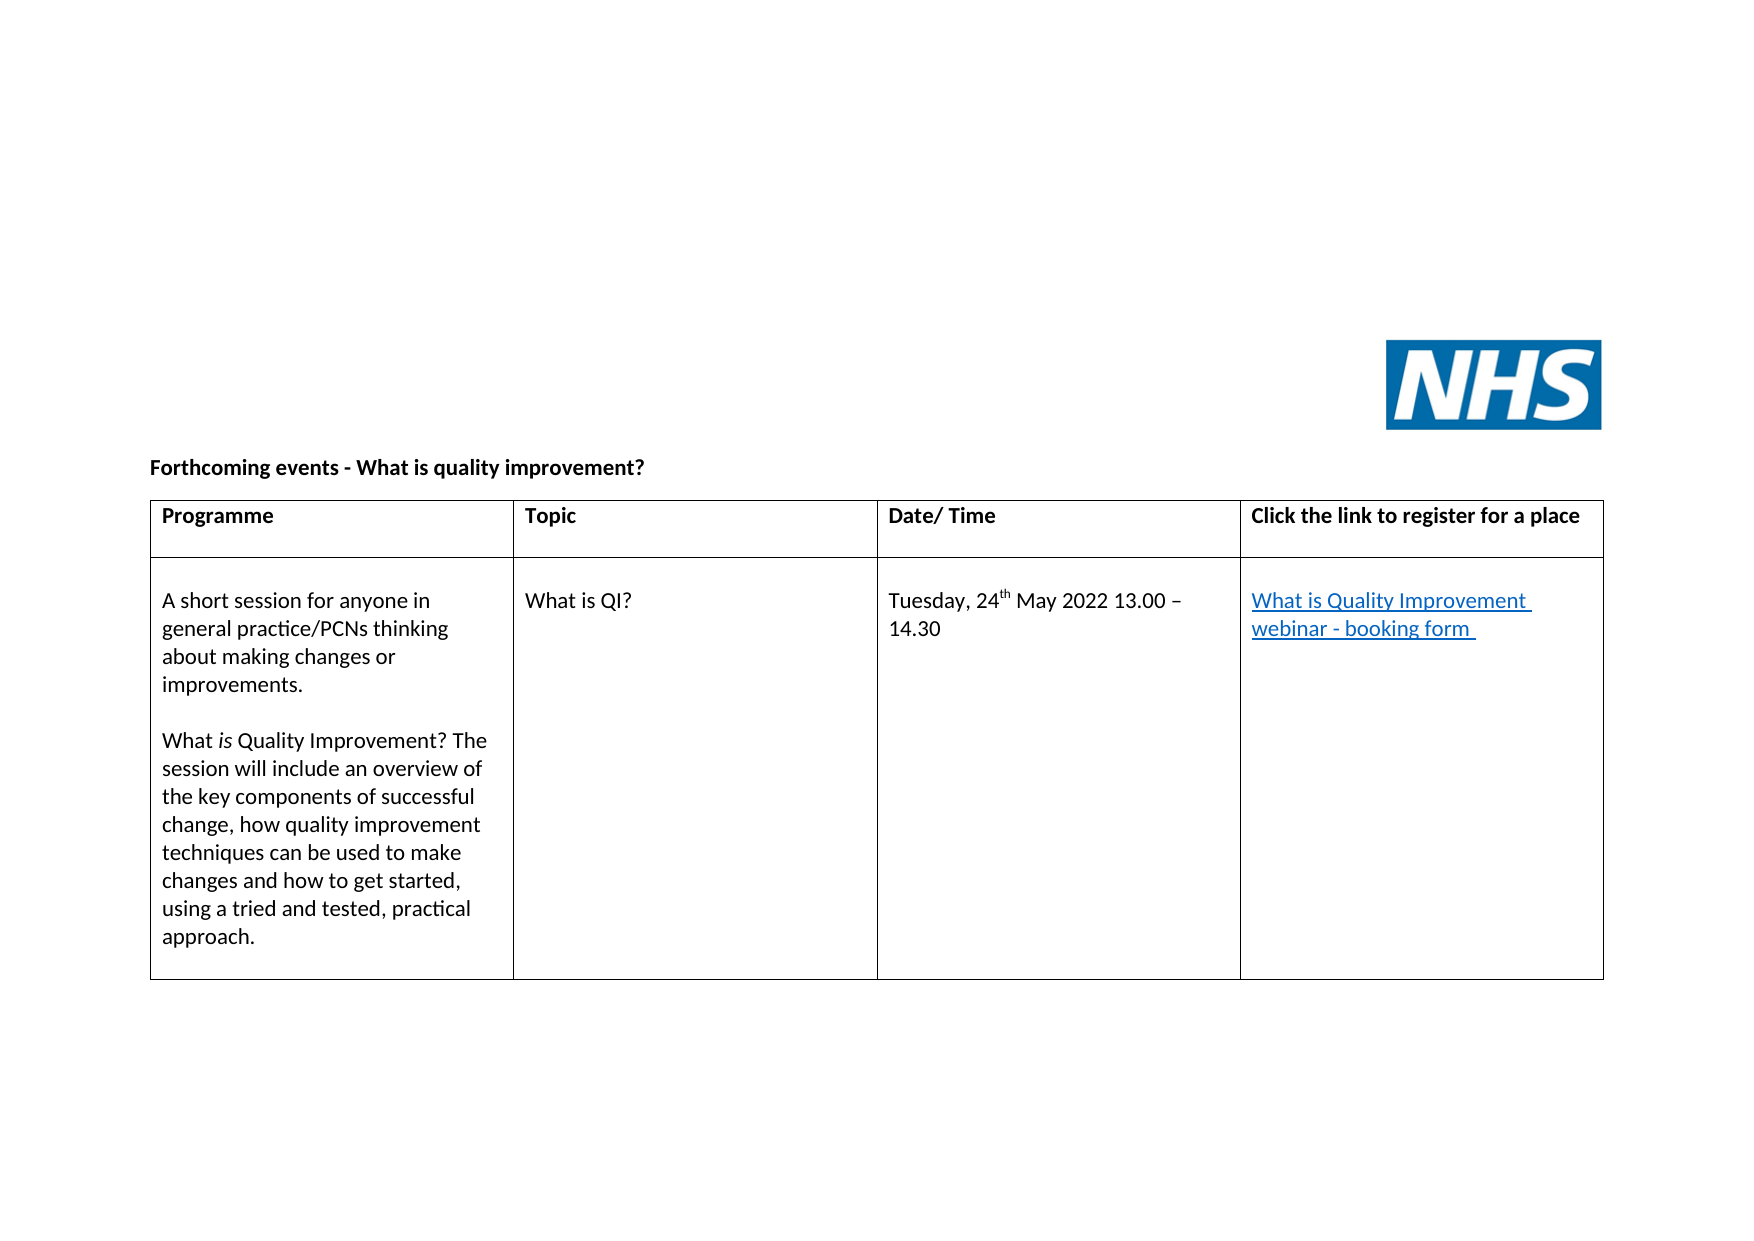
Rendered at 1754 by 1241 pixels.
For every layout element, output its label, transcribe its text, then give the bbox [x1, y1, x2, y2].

table_cell What is QI? [514, 558, 877, 978]
table_header Programme [151, 501, 513, 557]
table_header Click the link to register for a place [1241, 501, 1603, 557]
table_header Date/ Time [878, 501, 1240, 557]
table_cell What is Quality Improvement webinar - booking form [1241, 558, 1603, 978]
table_cell Tuesday, 24th May 2022 13.00 – 14.30 [878, 558, 1240, 978]
picture [1382, 336, 1604, 435]
table_cell A short session for anyone in general practice/PCNs thinking about making changes or improvements. What is Quality Improvement? The session will include an overview of the key components of successful change, how quality improvement techniques can be used to make changes and how to get started, using a tried and tested, practical approach. [151, 558, 513, 978]
table_header Topic [514, 501, 877, 557]
text Forthcoming events - What is quality improvement? [150, 453, 1604, 481]
